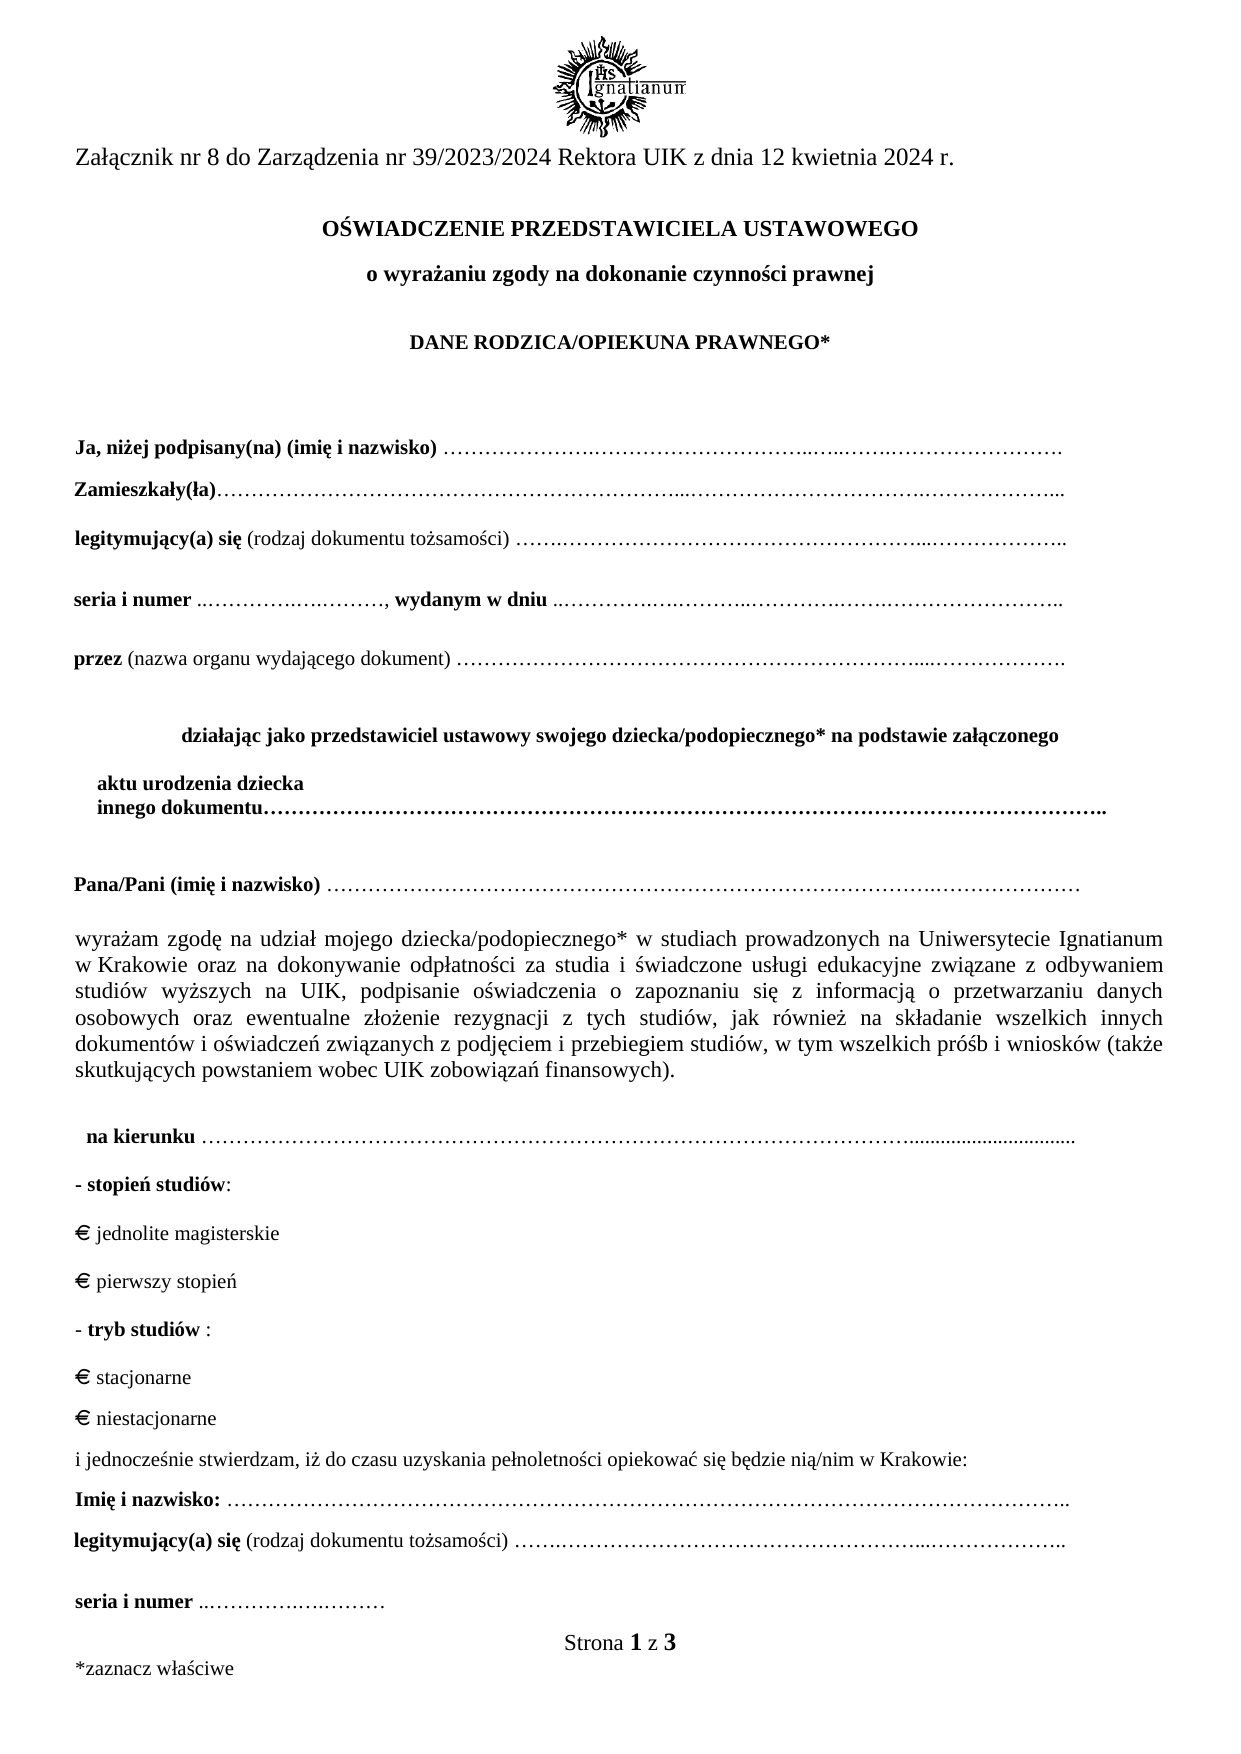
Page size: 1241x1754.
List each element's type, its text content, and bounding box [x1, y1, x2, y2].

text seria i numer ..………….….………, wydanym w dniu ..………….….………..………….…….…………………….. [73, 587, 1165, 611]
text DANE RODZICA/OPIEKUNA PRAWNEGO* [91, 330, 1148, 354]
text OŚWIADCZENIE PRZEDSTAWICIELA USTAWOWEGO [75, 215, 1165, 242]
picture [551, 36, 686, 136]
text przez (nazwa organu wydającego dokument) …………………………………………………………....………………. [73, 646, 1165, 670]
text - tryb studiów : [75, 1317, 1165, 1341]
text legitymujący(a) się (rodzaj dokumentu tożsamości) …….……………………………………………...……………….. [73, 1528, 1165, 1552]
text seria i numer ..………….….……… [75, 1589, 1165, 1613]
text niestacjonarne [75, 1406, 1165, 1430]
text Ja, niżej podpisany(na) (imię i nazwisko) ………………….…………………………..…..…….……………………. [75, 435, 1165, 459]
text na kierunku …………………………………………………………………………………………................................ [81, 1123, 1165, 1148]
text o wyrażaniu zgody na dokonanie czynności prawnej [75, 260, 1165, 287]
text  aktu urodzenia dziecka [75, 771, 1165, 795]
text wyrażam zgodę na udział mojego dziecka/podopiecznego* w studiach prowadzonych na Uniwersytecie Ignatianum w Krakowie oraz na dokonywanie odpłatności za studia i świadczone usługi edukacyjne związane z odbywaniem studiów wyższych na UIK, podpisanie oświadczenia o zapoznaniu się z informacją o przetwarzaniu danych osobowych oraz ewentualne złożenie rezygnacji z tych studiów, jak również na składanie wszelkich innych dokumentów i oświadczeń związanych z podjęciem i przebiegiem studiów, w tym wszelkich próśb i wniosków (także skutkujących powstaniem wobec UIK zobowiązań finansowych). [75, 925, 1165, 1083]
text i jednocześnie stwierdzam, iż do czasu uzyskania pełnoletności opiekować się będzie nią/nim w Krakowie: [75, 1447, 1165, 1471]
text - stopień studiów: [75, 1172, 824, 1196]
text  innego dokumentu………………………………………………………………………………………………………….. [75, 795, 1165, 819]
text Imię i nazwisko: ………………………………………………………………………………………………………….. [75, 1487, 1165, 1511]
text Zamieszkały(ła)…………………………………………………………...…………………………….………………... legitymujący(a) się (rodzaj dokumentu tożsamości) …….……………………………………………...……………….. [73, 477, 1165, 549]
text działając jako przedstawiciel ustawowy swojego dziecka/podopiecznego* na podstawie załączonego [75, 723, 1165, 747]
text jednolite magisterskie [75, 1221, 1165, 1245]
text stacjonarne [75, 1365, 1165, 1389]
text Pana/Pani (imię i nazwisko) …………………………………………………………………………….………………… [73, 872, 1165, 924]
text pierwszy stopień [75, 1269, 1165, 1293]
